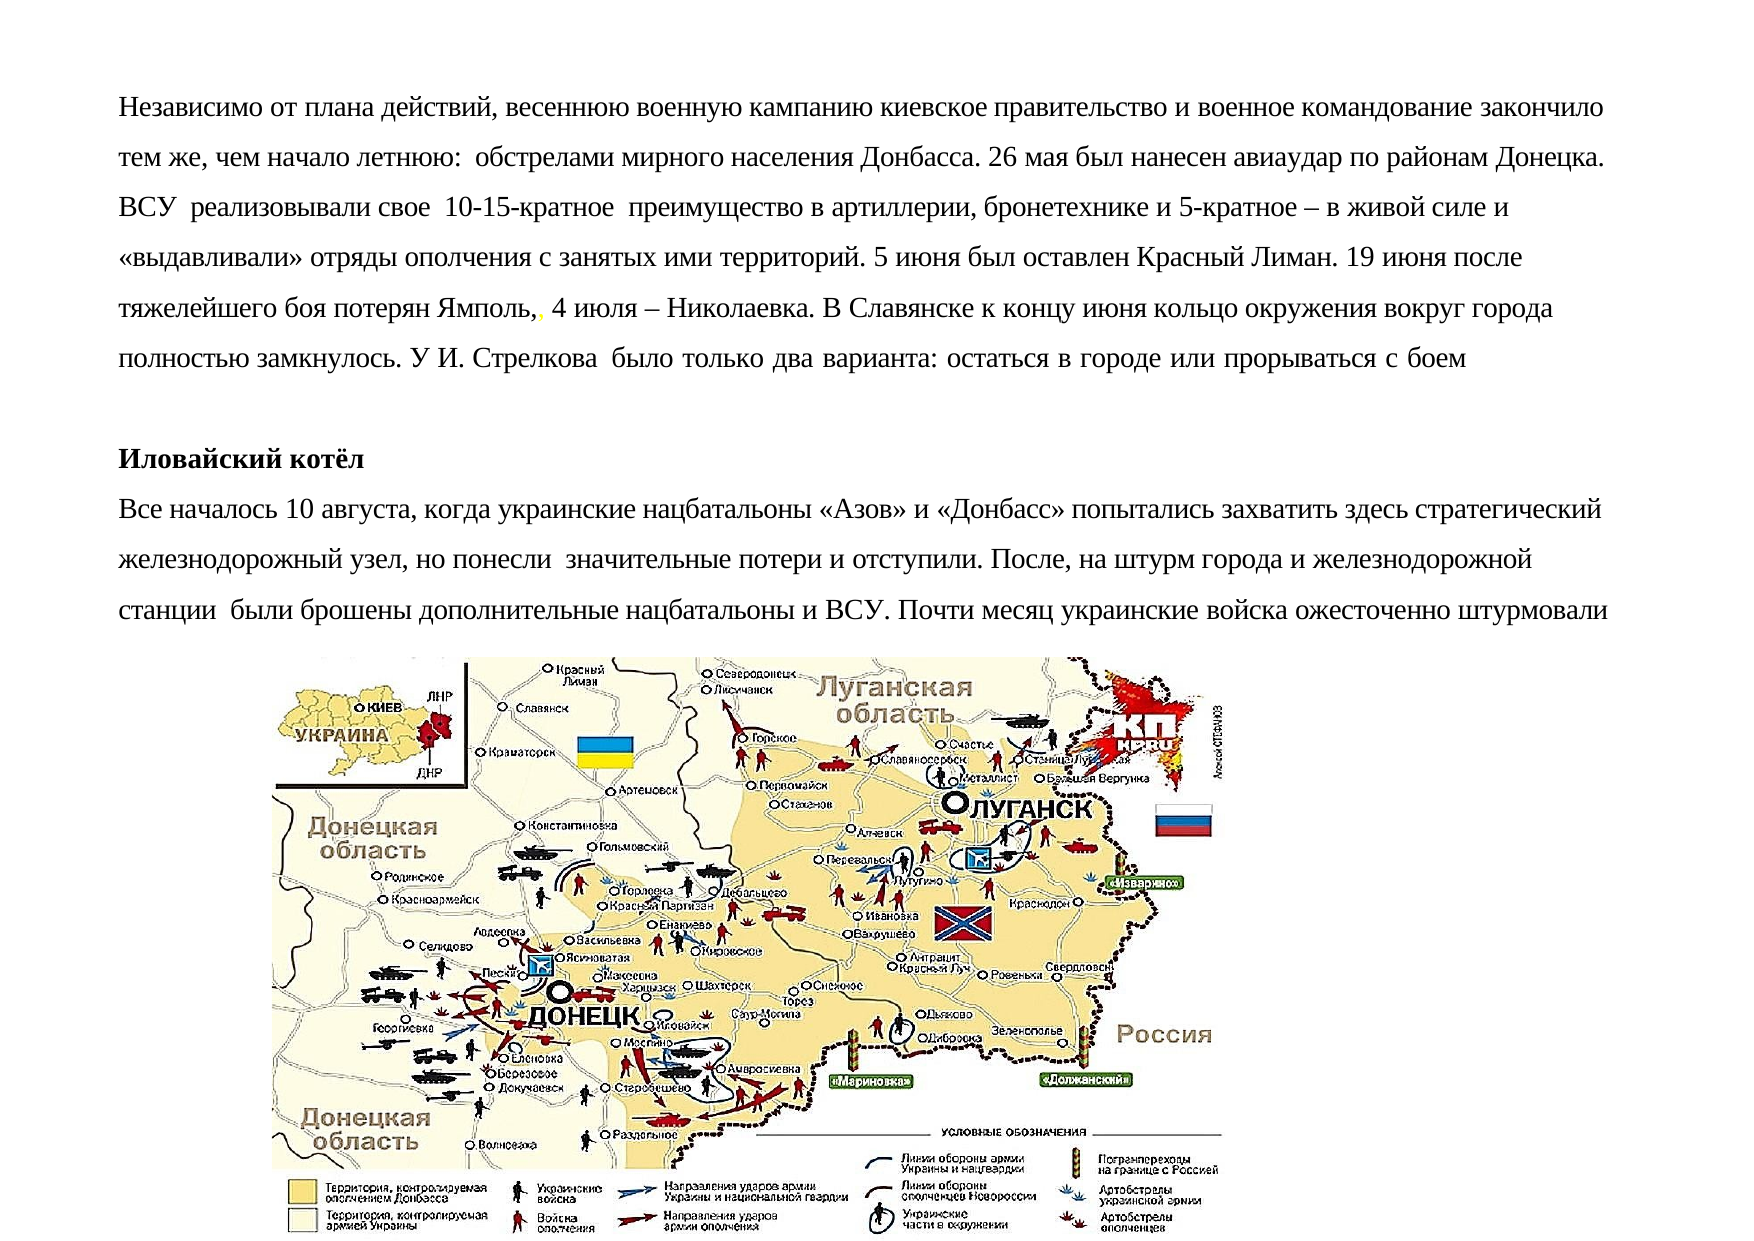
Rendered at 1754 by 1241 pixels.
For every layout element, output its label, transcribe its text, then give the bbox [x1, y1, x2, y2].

text Независимо от плана действий, весеннюю военную кампанию киевское правительство и военное командование закончило тем же, чем начало летнюю: обстрелами мирного населения Донбасса. 26 мая был нанесен авиаудар по районам Донецка. ВСУ реализовывали свое 10-15-кратное преимущество в артиллерии, бронетехнике и 5-кратное – в живой силе и «выдавливали» отряды ополчения с занятых ими территорий. 5 июня был оставлен Красный Лиман. 19 июня после тяжелейшего боя потерян Ямполь,, 4 июля – Николаевка. В Славянске к концу июня кольцо окружения вокруг города полностью замкнулось. У И. Стрелкова было только два варианта: остаться в городе или прорываться с боем [118, 89, 1636, 374]
text Все началось 10 августа, когда украинские нацбатальоны «Азов» и «Донбасс» попытались захватить здесь стратегический железнодорожный узел, но понесли значительные потери и отступили. После, на штурм города и железнодорожной станции были брошены дополнительные нацбатальоны и ВСУ. Почти месяц украинские войска ожесточенно штурмовали Иловайск, но защитники города отбивали атаку за атакой. 26 августа, в результате наступления вооружённых формирований ДНР, в Иловайске оказались окружены батальоны «Донбасс»,«Днепр-1», батальоны МВД «Херсон», «Свитязь» и «Миротворец», а также сводная рота 93-й и 17-й бригад ВСУ. К 28 августа 2014 года организованное сопротивление в городе прекратилось. Потери под Иловайском стали самыми масштабными для украинских сил за время боевых действий в Донбассе, после чего, по словам украинского депутата А. Билецкого (декабрь 2014 года), произошёл их «моральный слом». В украинских СМИ бои под Иловайском называют «самым страшным» и «самым жестоким поражением украинских сил за всё время военных действий в Амвросиевский и Еленовский котлы.мвросиевский «котёл» был создан в результате штурма Амвросиевки, предпринятого ополчением в августе 2014 г. Ополченцы прошли через Новоивановку, навстречу частям ДНР, наступающим по линии Моспино- Екатериновка, – и замкнули кольцо окружения вокруг "амвросиевской" группировки, которая насчитывала около 5-6 тысяч человек и состояла не только из частей ВСУ, но и из добровольческих батальонов карателей "Айдар", "Донбасс" и "Шахтёр". В 4 часа утра 24 августа началось наступление ополченцев на Еленовку. В Еленовский "котел", третий, образовавшийся за август 2014-го, попали подразделения Нацгвардии "Азов" и "Днепр". Здесь было окружено не менее 2000 карателей. Котел был практически замкнут с запада и га. К концу лета группировка была разгромлена, ополченцы захватили большое количество пленных и трофейной техники.Амвросиевский и Еленовский котлы.мвросиевский «котёл» был создан в результате штурма Амвросиевки, предпринятого ополчением в августе 2014 г. Ополченцы прошли через Новоивановку, навстречу частям ДНР, наступающим по линии Моспино- Екатериновка, – и замкнули кольцо окружения вокруг "амвросиевской" группировки, которая насчитывала около 5-6 тысяч человек и состояла не только из частей ВСУ, но и из добровольческих батальонов карателей "Айдар", "Донбасс" и "Шахтёр". В 4 часа утра 24 августа началось наступление ополченцев на Еленовку. В Еленовский "котел", третий, образовавшийся за август 2014-го, попали подразделения Нацгвардии "Азов" и "Днепр". Здесь было окружено не менее 2000 карателей. Котел был практически замкнут с запада и юга. К концу лета группировка была разгромлена, ополченцы захватили большое количество пленных и трофейной техники. [118, 491, 1636, 625]
picture [271, 657, 1225, 1241]
text Иловайский котёл [118, 441, 1636, 474]
